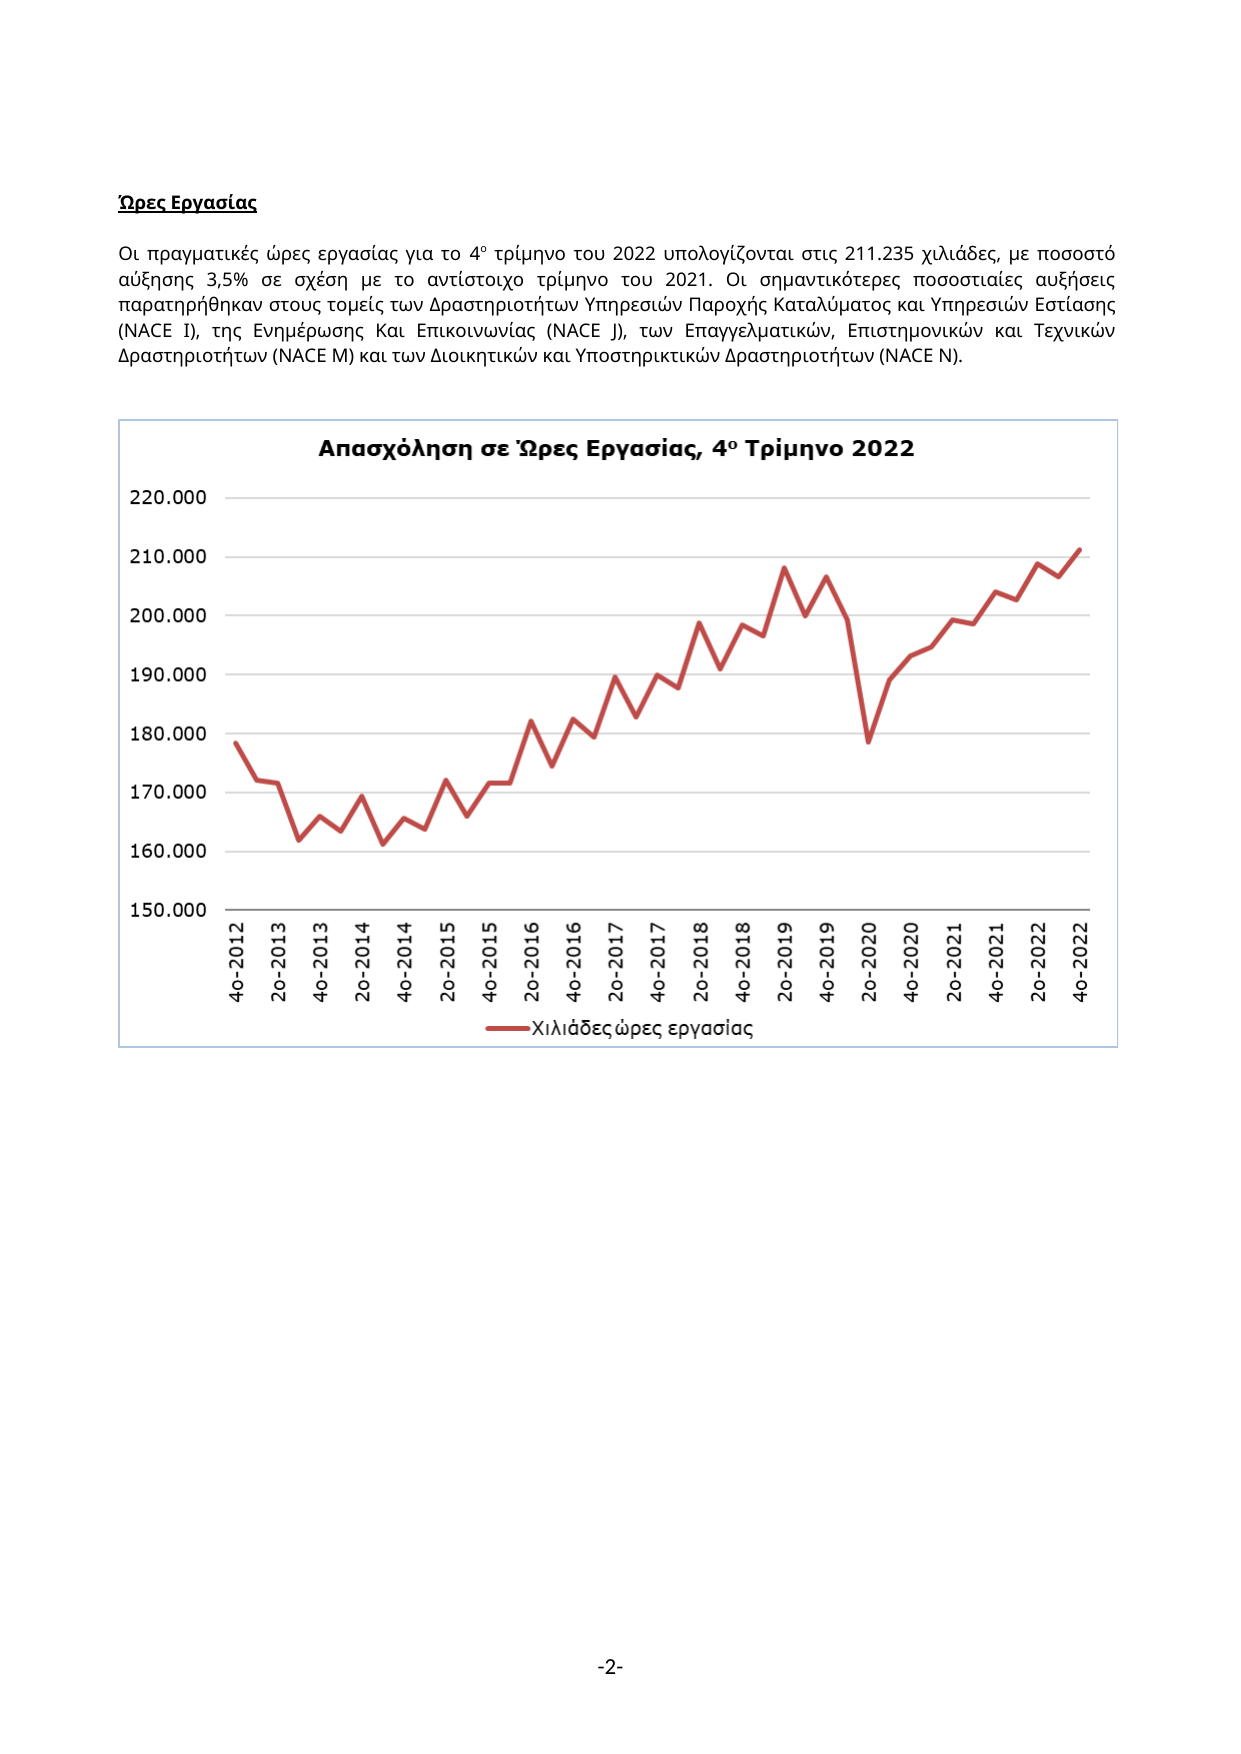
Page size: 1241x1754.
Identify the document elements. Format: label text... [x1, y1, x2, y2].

text Οι πραγματικές ώρες εργασίας για το 4ο τρίμηνο του 2022 υπολογίζονται στις 211.235 χιλιάδες, με ποσοστό αύξησης 3,5% σε σχέση με το αντίστοιχο τρίμηνο του 2021. Οι σημαντικότερες ποσοστιαίες αυξήσεις παρατηρήθηκαν στους τομείς των Δραστηριοτήτων Υπηρεσιών Παροχής Καταλύματος και Υπηρεσιών Εστίασης (NACE I), της Ενημέρωσης Και Επικοινωνίας (NACE J), των Επαγγελματικών, Επιστημονικών και Τεχνικών Δραστηριοτήτων (NACE Μ) και των Διοικητικών και Υποστηρικτικών Δραστηριοτήτων (NACE Ν). [118, 241, 1117, 368]
text Ώρες Εργασίας [118, 189, 1117, 215]
picture [118, 419, 1119, 1048]
